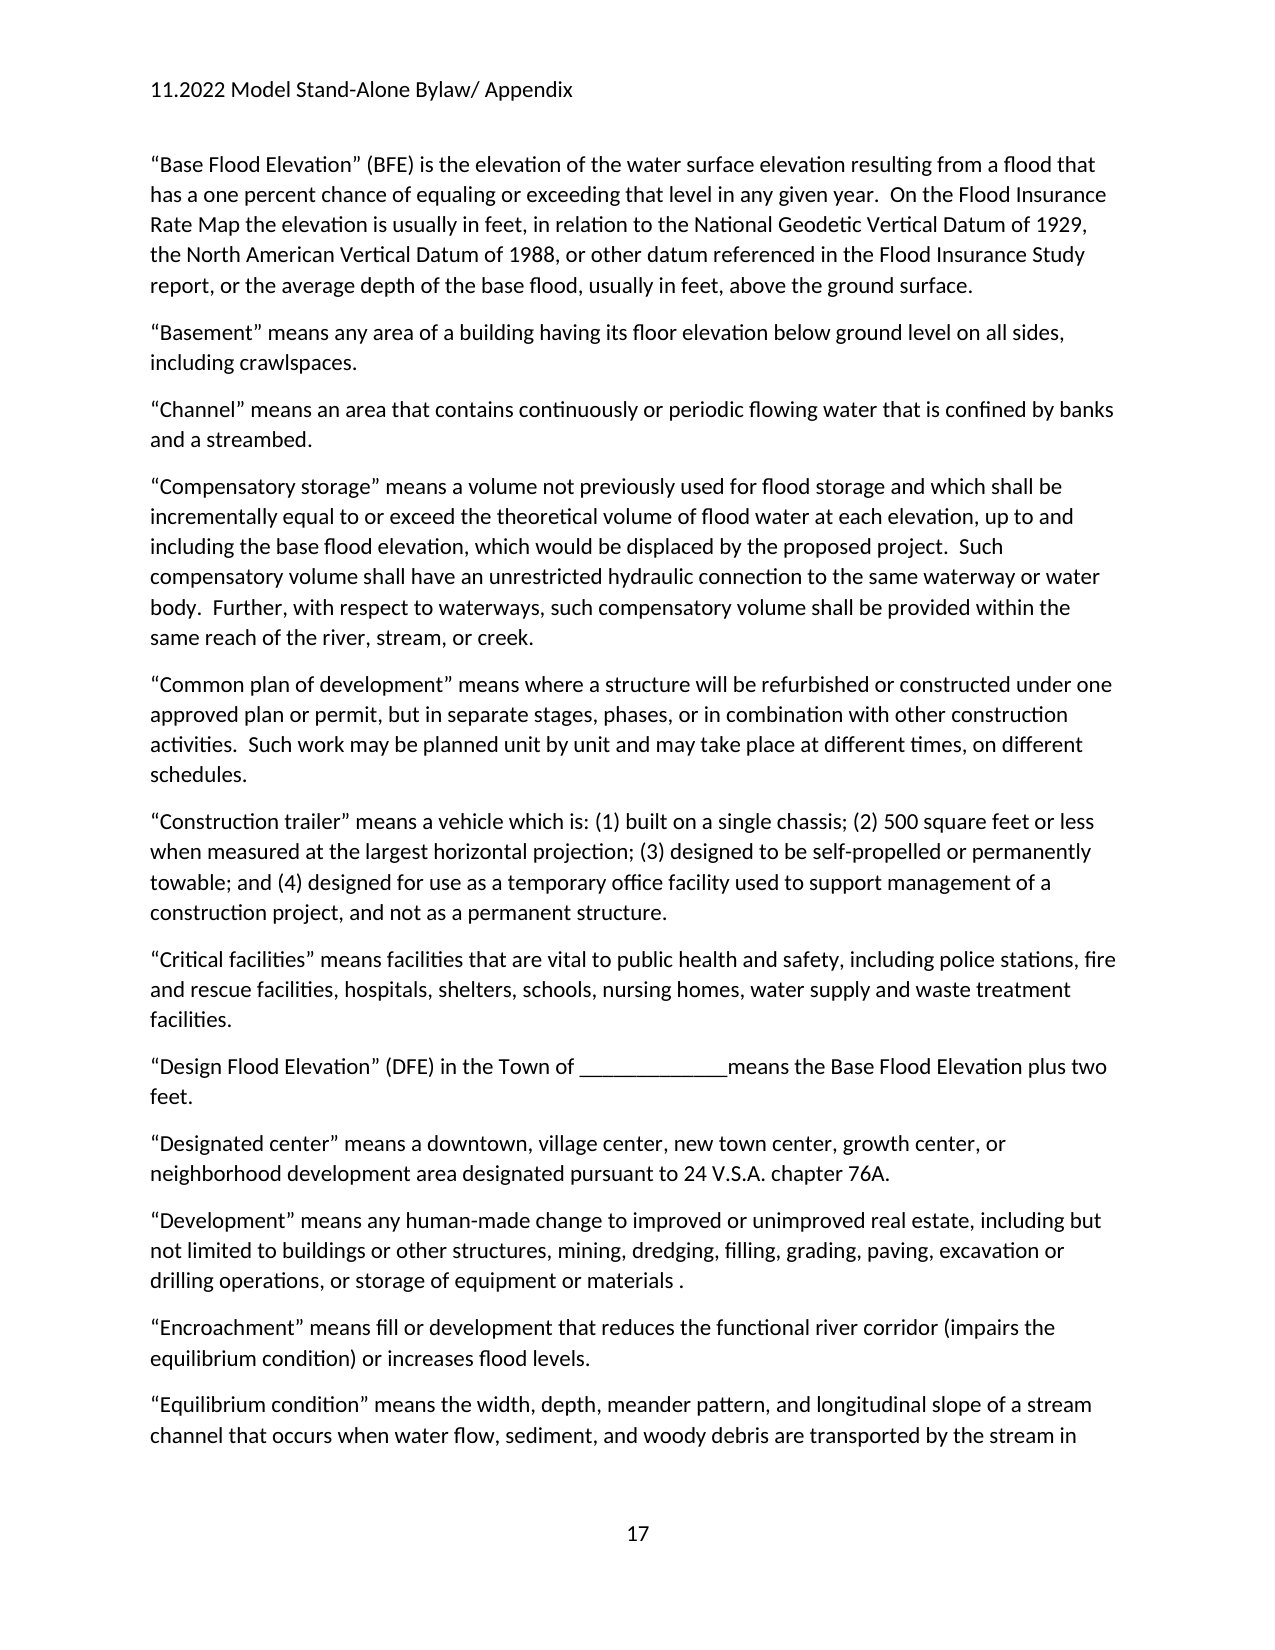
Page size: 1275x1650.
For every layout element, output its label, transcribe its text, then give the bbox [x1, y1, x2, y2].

text “Design Flood Elevation” (DFE) in the Town of _____________means the Base Flood Elevation plus two feet. [150, 1052, 1125, 1110]
text “Common plan of development” means where a structure will be refurbished or constructed under one approved plan or permit, but in separate stages, phases, or in combination with other construction activities. Such work may be planned unit by unit and may take place at different times, on different schedules. [150, 670, 1125, 788]
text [150, 1391, 1125, 1449]
text “Construction trailer” means a vehicle which is: (1) built on a single chassis; (2) 500 square feet or less when measured at the largest horizontal projection; (3) designed to be self-propelled or permanently towable; and (4) designed for use as a temporary office facility used to support management of a construction project, and not as a permanent structure. [150, 807, 1125, 926]
text “Development” means any human-made change to improved or unimproved real estate, including but not limited to buildings or other structures, mining, dredging, filling, grading, paving, excavation or drilling operations, or storage of equipment or materials . [150, 1206, 1125, 1295]
text “Base Flood Elevation” (BFE) is the elevation of the water surface elevation resulting from a flood that has a one percent chance of equaling or exceeding that level in any given year. On the Flood Insurance Rate Map the elevation is usually in feet, in relation to the National Geodetic Vertical Datum of 1929, the North American Vertical Datum of 1988, or other datum referenced in the Flood Insurance Study report, or the average depth of the base flood, usually in feet, above the ground surface. [150, 150, 1125, 299]
text “Compensatory storage” means a volume not previously used for flood storage and which shall be incrementally equal to or exceed the theoretical volume of flood water at each elevation, up to and including the base flood elevation, which would be displaced by the proposed project. Such compensatory volume shall have an unrestricted hydraulic connection to the same waterway or water body. Further, with respect to waterways, such compensatory volume shall be provided within the same reach of the river, stream, or creek. [150, 472, 1125, 651]
text “Basement” means any area of a building having its floor elevation below ground level on all sides, including crawlspaces. [150, 318, 1125, 376]
text “Encroachment” means fill or development that reduces the functional river corridor (impairs the equilibrium condition) or increases flood levels. [150, 1313, 1125, 1372]
text “Designated center” means a downtown, village center, new town center, growth center, or neighborhood development area designated pursuant to 24 V.S.A. chapter 76A. [150, 1129, 1125, 1187]
text “Channel” means an area that contains continuously or periodic flowing water that is confined by banks and a streambed. [150, 395, 1125, 453]
text “Critical facilities” means facilities that are vital to public health and safety, including police stations, fire and rescue facilities, hospitals, shelters, schools, nursing homes, water supply and waste treatment facilities. [150, 945, 1125, 1033]
